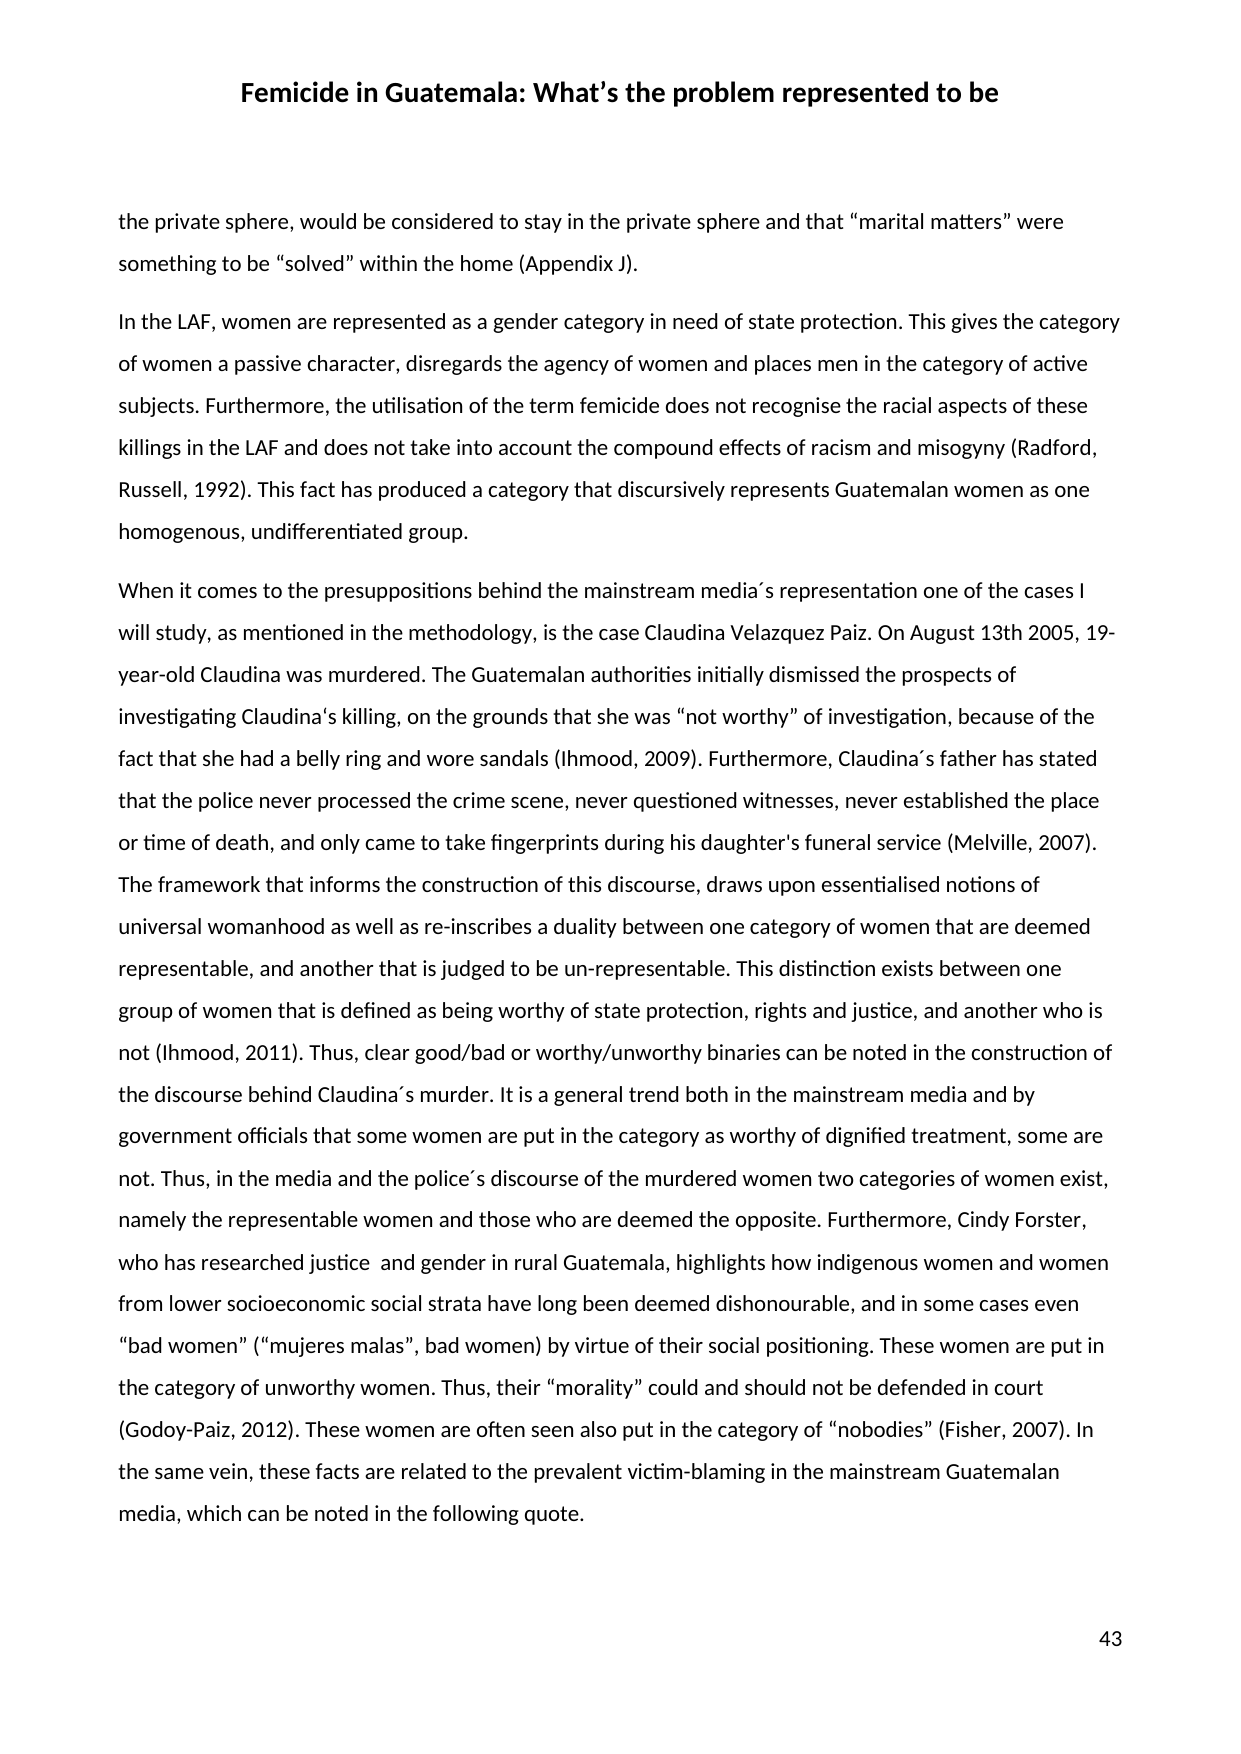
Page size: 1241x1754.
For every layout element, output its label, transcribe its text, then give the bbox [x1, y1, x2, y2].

text When it comes to the presuppositions behind the mainstream media´s representation one of the cases I will study, as mentioned in the methodology, is the case Claudina Velazquez Paiz. On August 13th 2005, 19-year-old Claudina was murdered. The Guatemalan authorities initially dismissed the prospects of investigating Claudina‘s killing, on the grounds that she was “not worthy” of investigation, because of the fact that she had a belly ring and wore sandals (Ihmood, 2009). Furthermore, Claudina´s father has stated that the police never processed the crime scene, never questioned witnesses, never established the place or time of death, and only came to take fingerprints during his daughter's funeral service (Melville, 2007). The framework that informs the construction of this discourse, draws upon essentialised notions of universal womanhood as well as re-inscribes a duality between one category of women that are deemed representable, and another that is judged to be un-representable. This distinction exists between one group of women that is defined as being worthy of state protection, rights and justice, and another who is not (Ihmood, 2011). Thus, clear good/bad or worthy/unworthy binaries can be noted in the construction of the discourse behind Claudina´s murder. It is a general trend both in the mainstream media and by government officials that some women are put in the category as worthy of dignified treatment, some are not. Thus, in the media and the police´s discourse of the murdered women two categories of women exist, namely the representable women and those who are deemed the opposite. Furthermore, Cindy Forster, who has researched justice and gender in rural Guatemala, highlights how indigenous women and women from lower socioeconomic social strata have long been deemed dishonourable, and in some cases even “bad women” (“mujeres malas”, bad women) by virtue of their social positioning. These women are put in the category of unworthy women. Thus, their “morality” could and should not be defended in court (Godoy-Paiz, 2012). These women are often seen also put in the category of “nobodies” (Fisher, 2007). In the same vein, these facts are related to the prevalent victim-blaming in the mainstream Guatemalan media, which can be noted in the following quote. [118, 576, 1122, 1527]
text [118, 207, 1122, 277]
text In the LAF, women are represented as a gender category in need of state protection. This gives the category of women a passive character, disregards the agency of women and places men in the category of active subjects. Furthermore, the utilisation of the term femicide does not recognise the racial aspects of these killings in the LAF and does not take into account the compound effects of racism and misogyny (Radford, Russell, 1992). This fact has produced a category that discursively represents Guatemalan women as one homogenous, undifferentiated group. [118, 307, 1122, 545]
